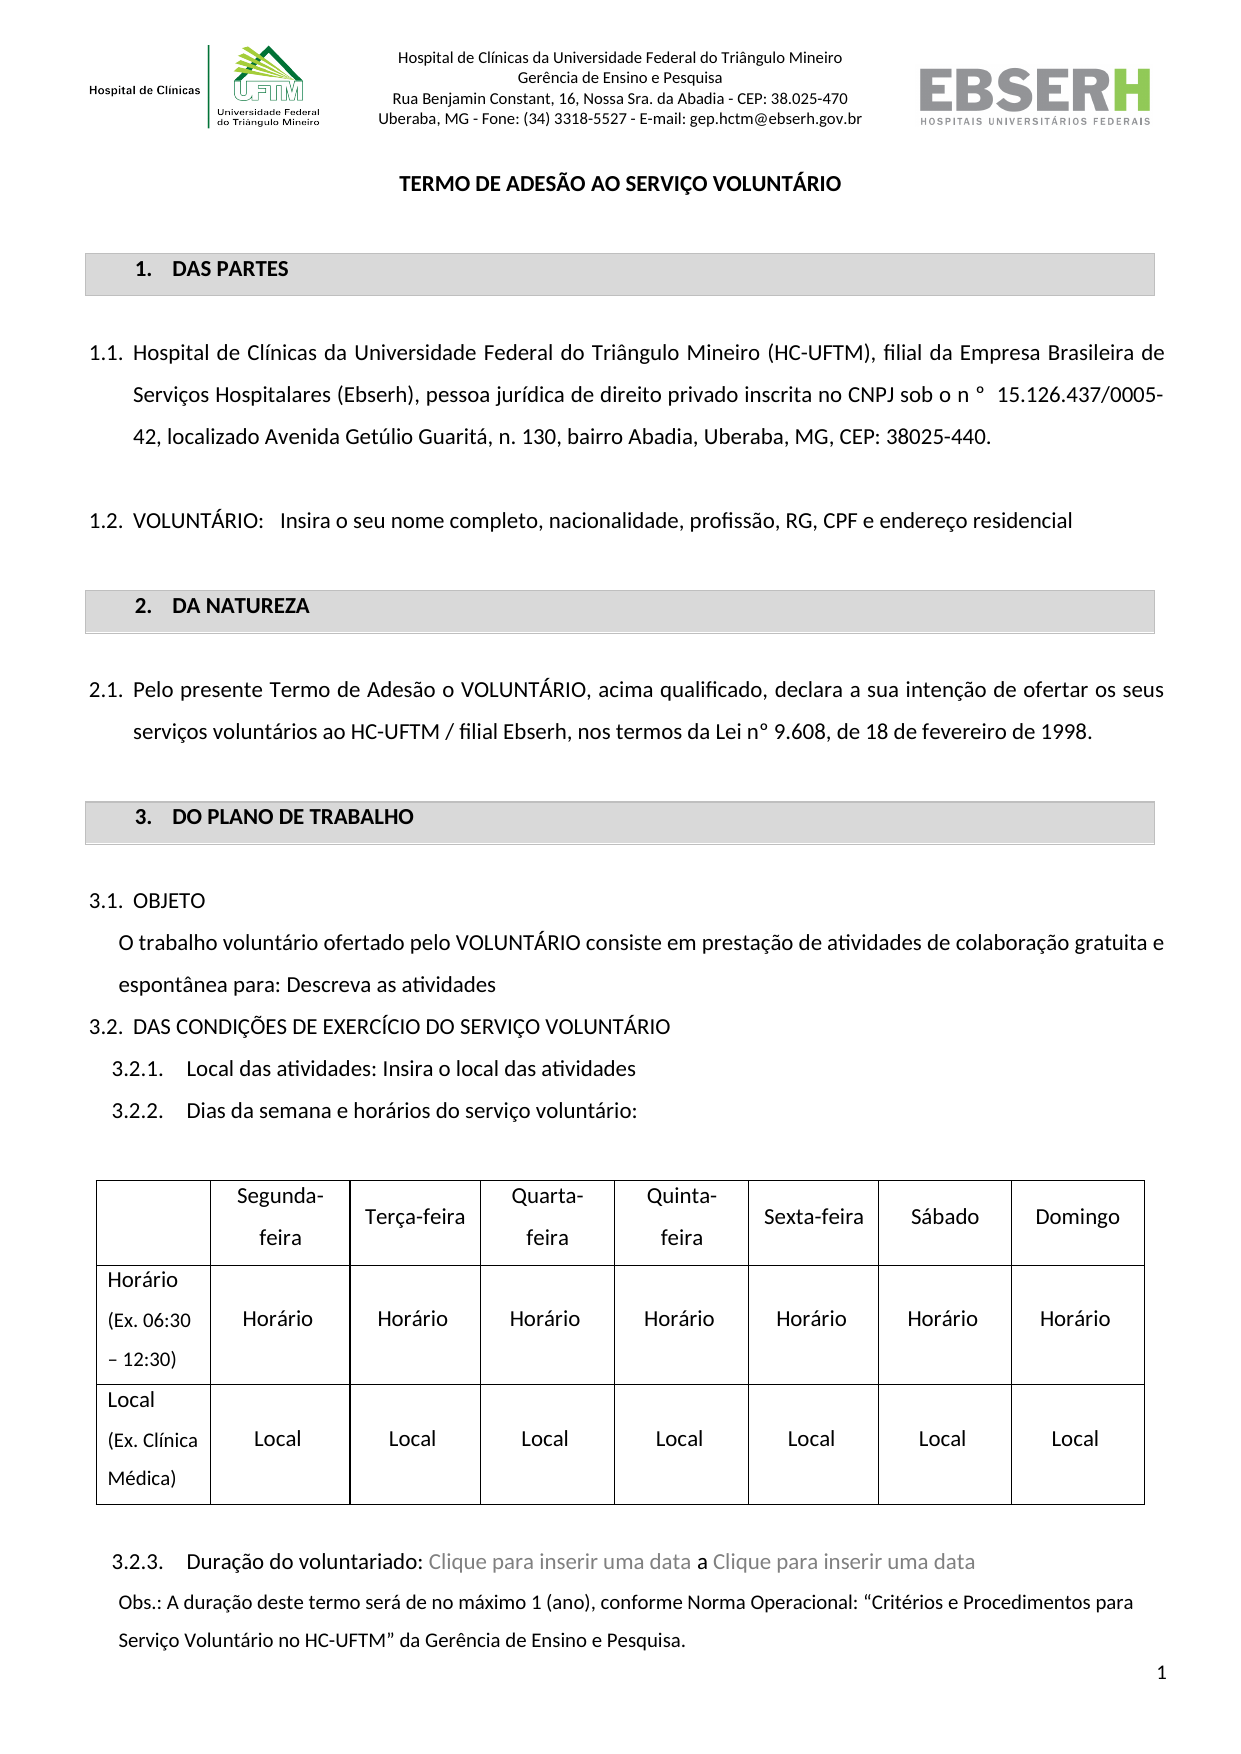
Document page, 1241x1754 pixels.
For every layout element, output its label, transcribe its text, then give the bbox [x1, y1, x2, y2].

table_cell [615, 1266, 748, 1384]
table_header DAS PARTES [86, 254, 1154, 295]
table_cell [879, 1385, 1011, 1504]
table_cell [481, 1266, 614, 1384]
table_header Quinta-feira [615, 1181, 748, 1264]
table_cell [749, 1266, 878, 1384]
table_header Quarta-feira [481, 1181, 614, 1264]
table_cell [211, 1385, 349, 1504]
text TERMO DE ADESÃO AO SERVIÇO VOLUNTÁRIO [74, 169, 1167, 197]
list Duração do voluntariado: a [111, 1547, 1167, 1575]
list VOLUNTÁRIO: [89, 506, 1167, 534]
table_cell [1012, 1266, 1144, 1384]
list DAS CONDIÇÕES DE EXERCÍCIO DO SERVIÇO VOLUNTÁRIO [89, 1012, 1167, 1041]
table_header Sexta-feira [749, 1181, 878, 1264]
list Dias da semana e horários do serviço voluntário: [111, 1096, 1167, 1124]
table_header Segunda-feira [211, 1181, 349, 1264]
table_header Domingo [1012, 1181, 1144, 1264]
table_cell [1012, 1385, 1144, 1504]
table_header [97, 1181, 210, 1264]
table_cell [615, 1385, 748, 1504]
table_header Terça-feira [351, 1181, 480, 1264]
list O trabalho voluntário ofertado pelo VOLUNTÁRIO consiste em prestação de atividades de colaboração gratuita e espontânea para: [118, 928, 1167, 998]
table_cell [211, 1266, 349, 1384]
table_cell [351, 1266, 480, 1384]
table_header Sábado [879, 1181, 1011, 1264]
table_cell Local (Ex. Clínica Médica) [97, 1385, 210, 1504]
table_cell [481, 1385, 614, 1504]
list OBJETO [89, 887, 1167, 914]
list Local das atividades: [111, 1054, 1167, 1082]
table_header DO PLANO DE TRABALHO [86, 803, 1154, 843]
table_cell [351, 1385, 480, 1504]
table_cell [879, 1266, 1011, 1384]
table_cell [749, 1385, 878, 1504]
list Pelo presente Termo de Adesão o VOLUNTÁRIO, acima qualificado, declara a sua intenção de ofertar os seus serviços voluntários ao HC-UFTM / filial Ebserh, nos termos da Lei nº 9.608, de 18 de fevereiro de 1998. [89, 675, 1167, 745]
list Obs.: A duração deste termo será de no máximo 1 (ano), conforme Norma Operacional: “Critérios e Procedimentos para Serviço Voluntário no HC-UFTM” da Gerência de Ensino e Pesquisa. [118, 1589, 1167, 1652]
table_cell Horário (Ex. 06:30 – 12:30) [97, 1266, 210, 1384]
list Hospital de Clínicas da Universidade Federal do Triângulo Mineiro (HC-UFTM), filial da Empresa Brasileira de Serviços Hospitalares (Ebserh), pessoa jurídica de direito privado inscrita no CNPJ sob o n º 15.126.437/0005-42, localizado Avenida Getúlio Guaritá, n. 130, bairro Abadia, Uberaba, MG, CEP: 38025-440. [89, 338, 1167, 450]
table_header DA NATUREZA [86, 591, 1154, 632]
picture [83, 36, 324, 137]
